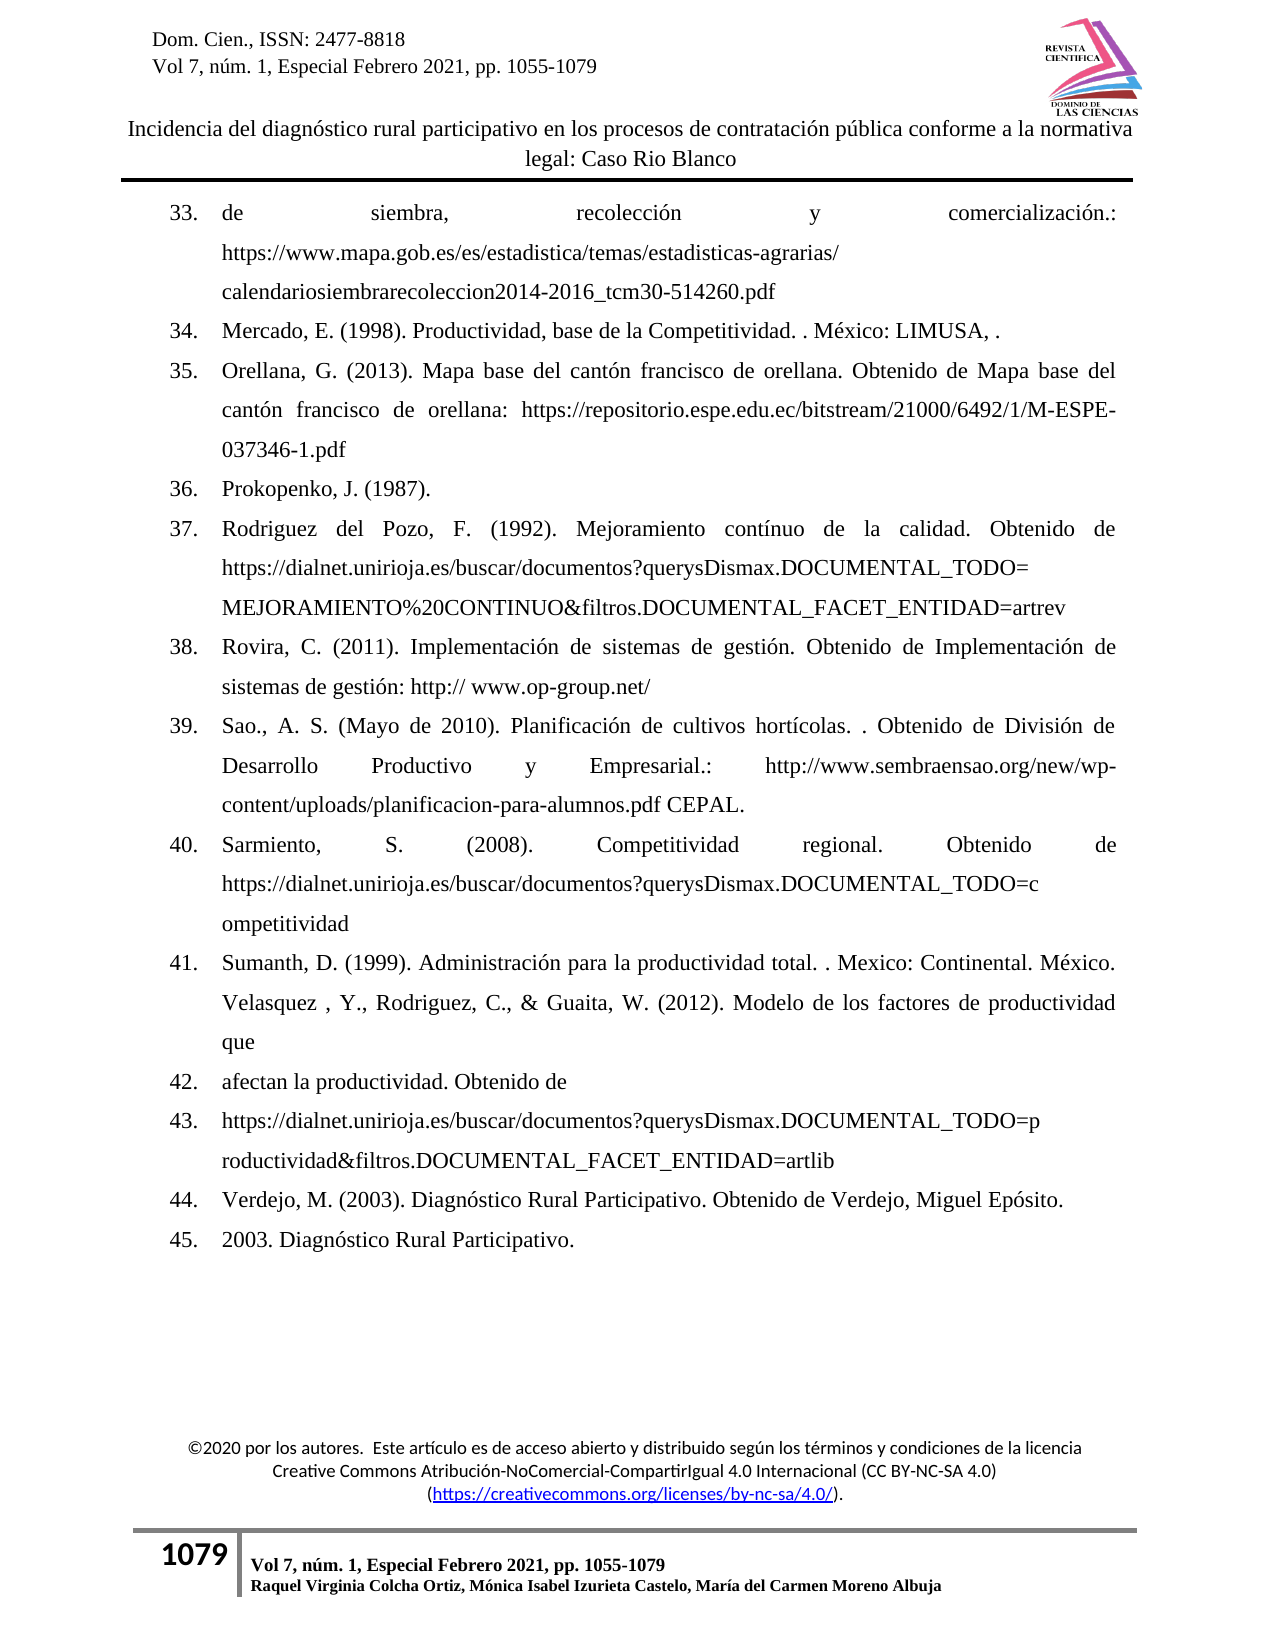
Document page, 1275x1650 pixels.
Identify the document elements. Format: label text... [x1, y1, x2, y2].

list Sumanth, D. (1999). Administración para la productividad total. . Mexico: Continental. México. Velasquez , Y., Rodriguez, C., & Guaita, W. (2012). Modelo de los factores de productividad que [169, 949, 1117, 1054]
list afectan la productividad. Obtenido de [169, 1068, 1117, 1094]
list https://dialnet.unirioja.es/buscar/documentos?querysDismax.DOCUMENTAL_TODO=p roductividad&filtros.DOCUMENTAL_FACET_ENTIDAD=artlib [169, 1107, 1117, 1173]
list Mercado, E. (1998). Productividad, base de la Competitividad. . México: LIMUSA, . [169, 318, 1117, 344]
picture [1045, 18, 1143, 116]
list de siembra, recolección y comercialización.: https://www.mapa.gob.es/es/estadistica/temas/estadisticas-agrarias/calendariosiembrarecoleccion2014-2016_tcm30-514260.pdf [169, 199, 1117, 304]
list Sarmiento, S. (2008). Competitividad regional. Obtenido de https://dialnet.unirioja.es/buscar/documentos?querysDismax.DOCUMENTAL_TODO=c ompetitividad [169, 831, 1117, 936]
list 2003. Diagnóstico Rural Participativo. [169, 1226, 1117, 1252]
list Verdejo, M. (2003). Diagnóstico Rural Participativo. Obtenido de Verdejo, Miguel Epósito. [169, 1186, 1117, 1212]
text Creative Commons Atribución-NoComercial-CompartirIgual 4.0 Internacional (CC BY-NC-SA 4.0) [133, 1459, 1137, 1482]
list Prokopenko, J. (1987). [169, 476, 1117, 502]
list Orellana, G. (2013). Mapa base del cantón francisco de orellana. Obtenido de Mapa base del cantón francisco de orellana: https://repositorio.espe.edu.ec/bitstream/21000/6492/1/M-ESPE-037346-1.pdf [169, 357, 1117, 462]
list Rodriguez del Pozo, F. (1992). Mejoramiento contínuo de la calidad. Obtenido de https://dialnet.unirioja.es/buscar/documentos?querysDismax.DOCUMENTAL_TODO= MEJORAMIENTO%20CONTINUO&filtros.DOCUMENTAL_FACET_ENTIDAD=artrev [169, 515, 1117, 620]
list Rovira, C. (2011). Implementación de sistemas de gestión. Obtenido de Implementación de sistemas de gestión: http:// www.op-group.net/ [169, 633, 1117, 699]
text (https://creativecommons.org/licenses/by-nc-sa/4.0/). [133, 1482, 1137, 1504]
list Sao., A. S. (Mayo de 2010). Planificación de cultivos hortícolas. . Obtenido de División de Desarrollo Productivo y Empresarial.: http://www.sembraensao.org/new/wp- content/uploads/planificacion-para-alumnos.pdf CEPAL. [169, 712, 1117, 818]
text ©2020 por los autores. Este artículo es de acceso abierto y distribuido según los términos y condiciones de la licencia [133, 1436, 1137, 1459]
